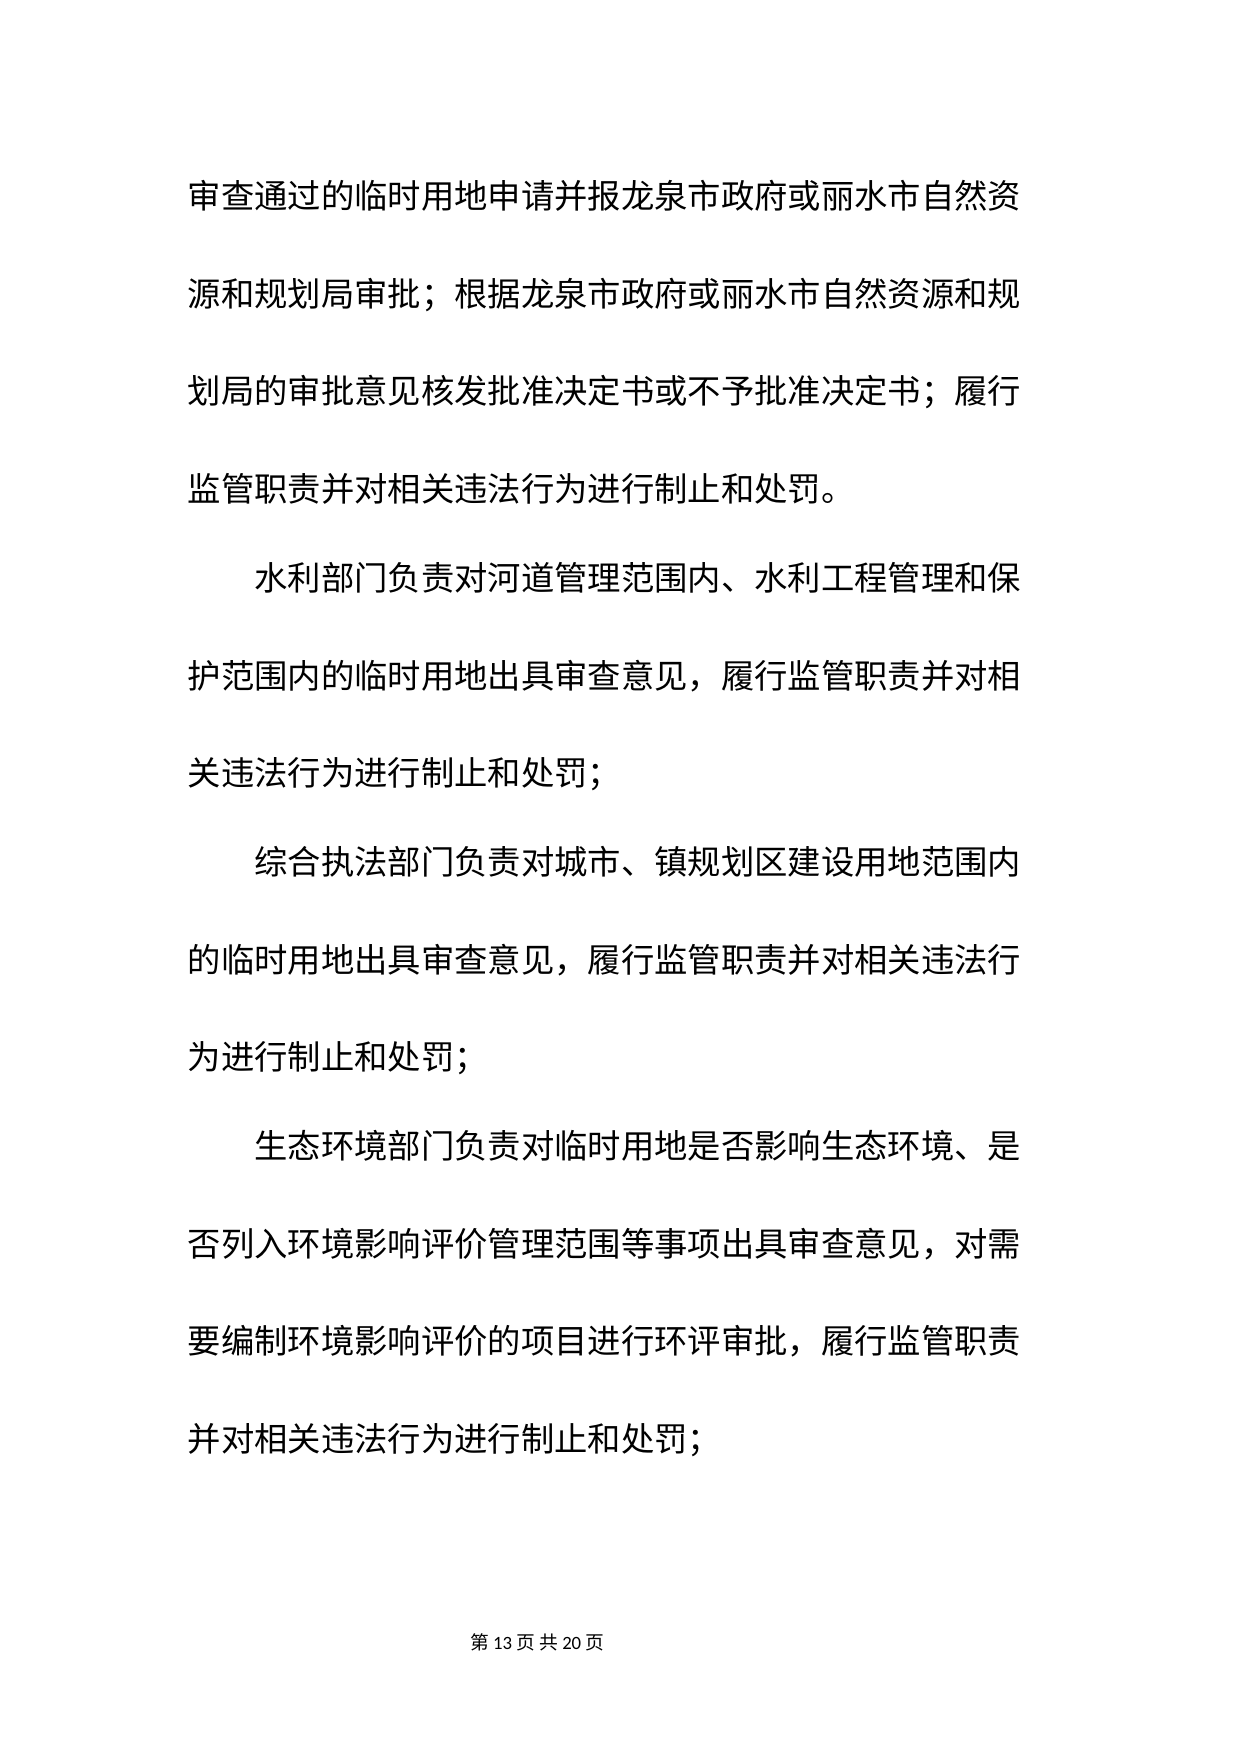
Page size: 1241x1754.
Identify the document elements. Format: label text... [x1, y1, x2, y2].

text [187, 162, 1053, 519]
text 生态环境部门负责对临时用地是否影响生态环境、是否列入环境影响评价管理范围等事项出具审查意见，对需要编制环境影响评价的项目进行环评审批，履行监管职责并对相关违法行为进行制止和处罚； [187, 1112, 1053, 1469]
text 水利部门负责对河道管理范围内、水利工程管理和保护范围内的临时用地出具审查意见，履行监管职责并对相关违法行为进行制止和处罚； [187, 543, 1053, 803]
text 综合执法部门负责对城市、镇规划区建设用地范围内的临时用地出具审查意见，履行监管职责并对相关违法行为进行制止和处罚； [187, 828, 1053, 1088]
